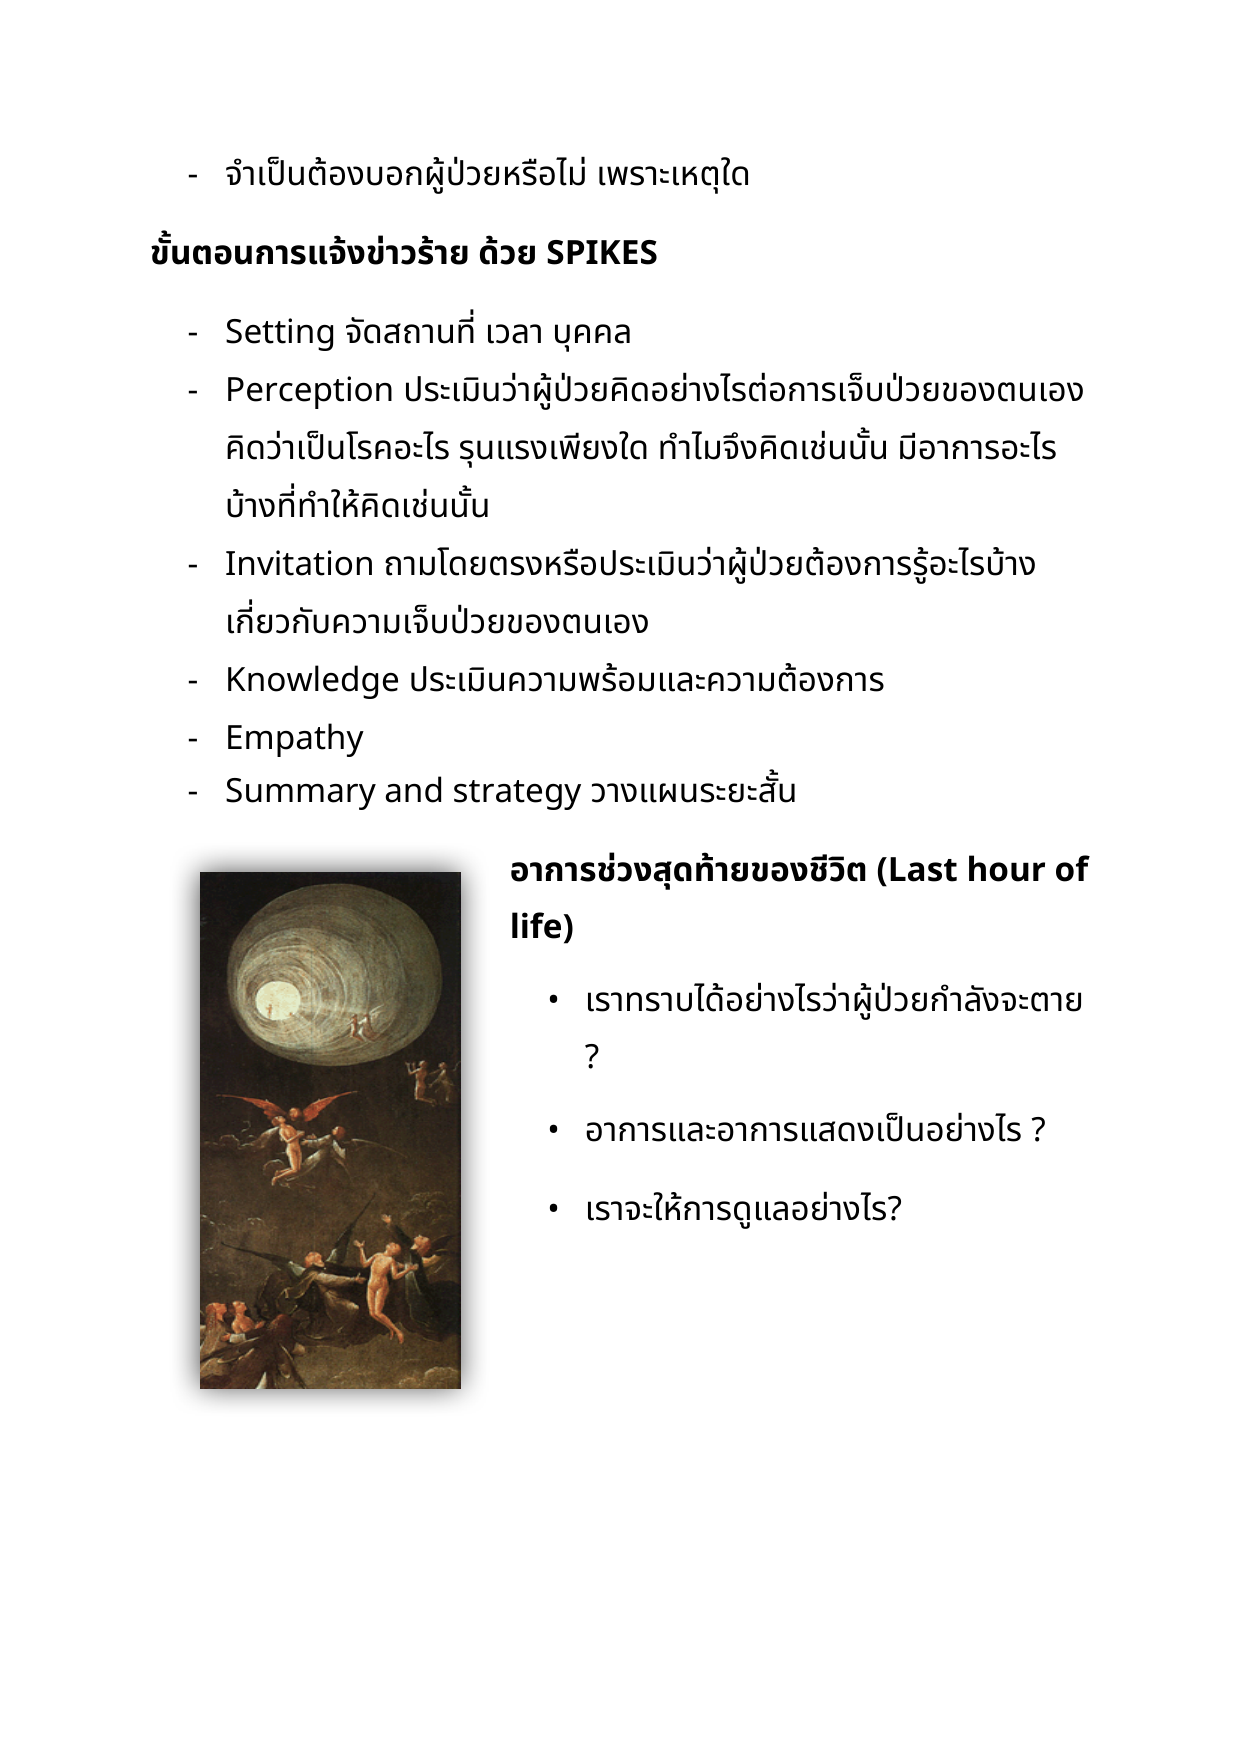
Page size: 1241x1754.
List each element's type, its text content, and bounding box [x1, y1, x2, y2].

list Empathy [187, 714, 1090, 759]
list เราทราบได้อย่างไรว่าผู้ป่วยกำลังจะตาย ? [484, 976, 1090, 1078]
text ขั้นตอนการแจ้งข่าวร้าย ด้วย SPIKES [150, 229, 1090, 279]
list จำเป็นต้องบอกผู้ป่วยหรือไม่ เพราะเหตุใด [187, 150, 1090, 201]
list Perception ประเมินว่าผู้ป่วยคิดอย่างไรต่อการเจ็บป่วยของตนเอง คิดว่าเป็นโรคอะไร รุนแรงเพียงใด ทำไมจึงคิดเช่นนั้น มีอาการอะไรบ้างที่ทำให้คิดเช่นนั้น [187, 366, 1090, 532]
list เราจะให้การดูแลอย่างไร? [484, 1185, 1090, 1236]
list อาการและอาการแสดงเป็นอย่างไร ? [484, 1106, 1090, 1157]
list Summary and strategy วางแผนระยะสั้น [187, 766, 1090, 817]
list Setting จัดสถานที่ เวลา บุคคล [187, 308, 1090, 358]
list Invitation ถามโดยตรงหรือประเมินว่าผู้ป่วยต้องการรู้อะไรบ้างเกี่ยวกับความเจ็บป่วยของตนเอง [187, 540, 1090, 648]
picture [200, 872, 461, 1389]
text อาการช่วงสุดท้ายของชีวิต (Last hour of life) [150, 845, 1090, 948]
list Knowledge ประเมินความพร้อมและความต้องการ [187, 656, 1090, 707]
